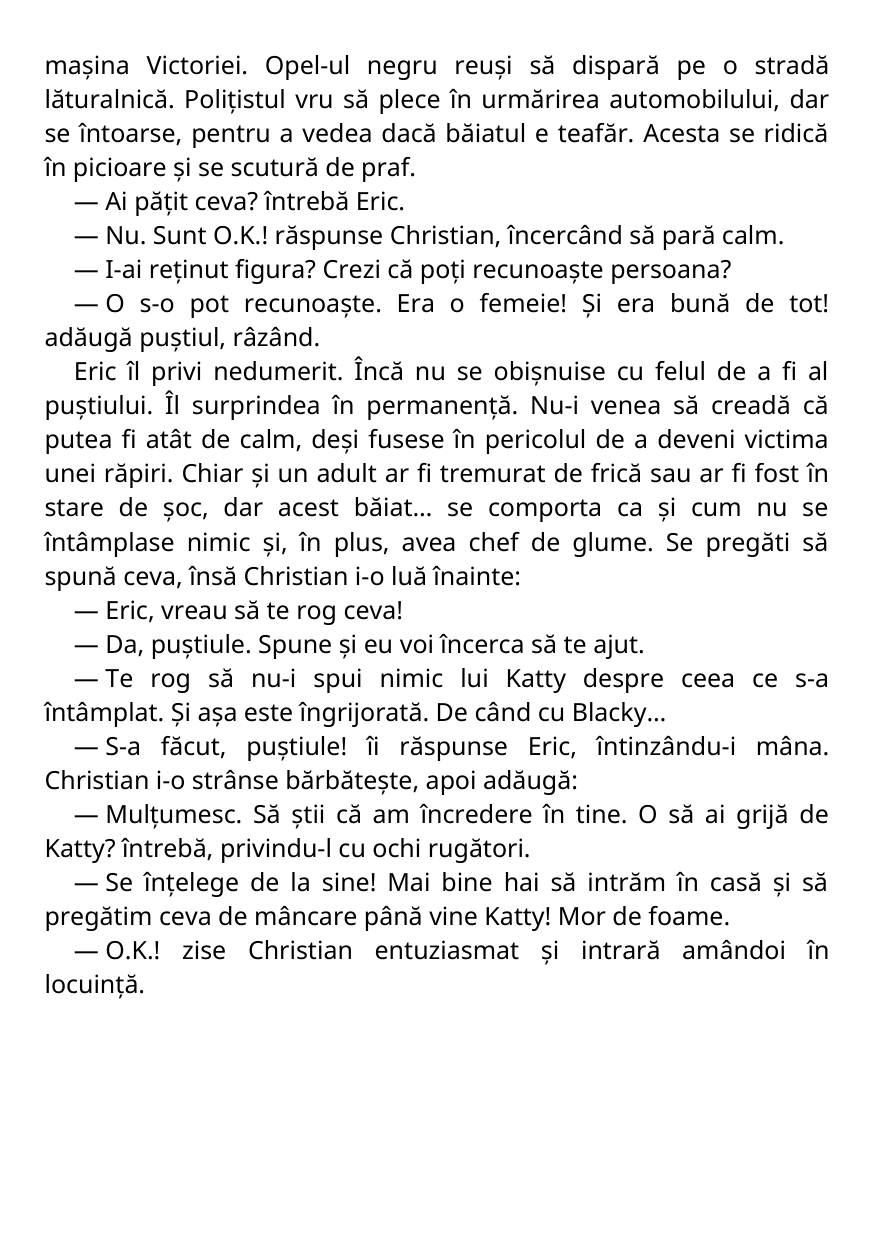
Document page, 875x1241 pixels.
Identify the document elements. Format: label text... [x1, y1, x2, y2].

text Eric îl privi nedumerit. Încă nu se obişnuise cu felul de a fi al puştiului. Îl surprindea în permanenţă. Nu-i venea să creadă că putea fi atât de calm, deşi fusese în pericolul de a deveni victima unei răpiri. Chiar şi un adult ar fi tremurat de frică sau ar fi fost în stare de şoc, dar acest băiat… se comporta ca şi cum nu se întâmplase nimic şi, în plus, avea chef de glume. Se pregăti să spună ceva, însă Christian i-o luă înainte: [44, 354, 830, 592]
text — Nu. Sunt O.K.! răspunse Christian, încercând să pară calm. [44, 218, 830, 252]
text — S-a făcut, puştiule! îi răspunse Eric, întinzându-i mâna. Christian i-o strânse bărbăteşte, apoi adăugă: [44, 728, 830, 797]
text — Da, puştiule. Spune şi eu voi încerca să te ajut. [44, 626, 830, 660]
text — I-ai reţinut figura? Crezi că poţi recunoaşte persoana? [44, 252, 830, 286]
text — Eric, vreau să te rog ceva! [44, 592, 830, 626]
text — Se înţelege de la sine! Mai bine hai să intrăm în casă şi să pregătim ceva de mâncare până vine Katty! Mor de foame. [44, 865, 830, 933]
text — Ai păţit ceva? întrebă Eric. [44, 183, 830, 218]
text — Te rog să nu-i spui nimic lui Katty despre ceea ce s-a întâmplat. Şi aşa este îngrijorată. De când cu Blacky… [44, 660, 830, 728]
text — O s-o pot recunoaşte. Era o femeie! Şi era bună de tot! adăugă puştiul, râzând. [44, 286, 830, 354]
text — O.K.! zise Christian entuziasmat şi intrară amândoi în locuinţă. [44, 933, 830, 1001]
text — Mulţumesc. Să ştii că am încredere în tine. O să ai grijă de Katty? întrebă, privindu-l cu ochi rugători. [44, 797, 830, 865]
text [44, 47, 830, 183]
